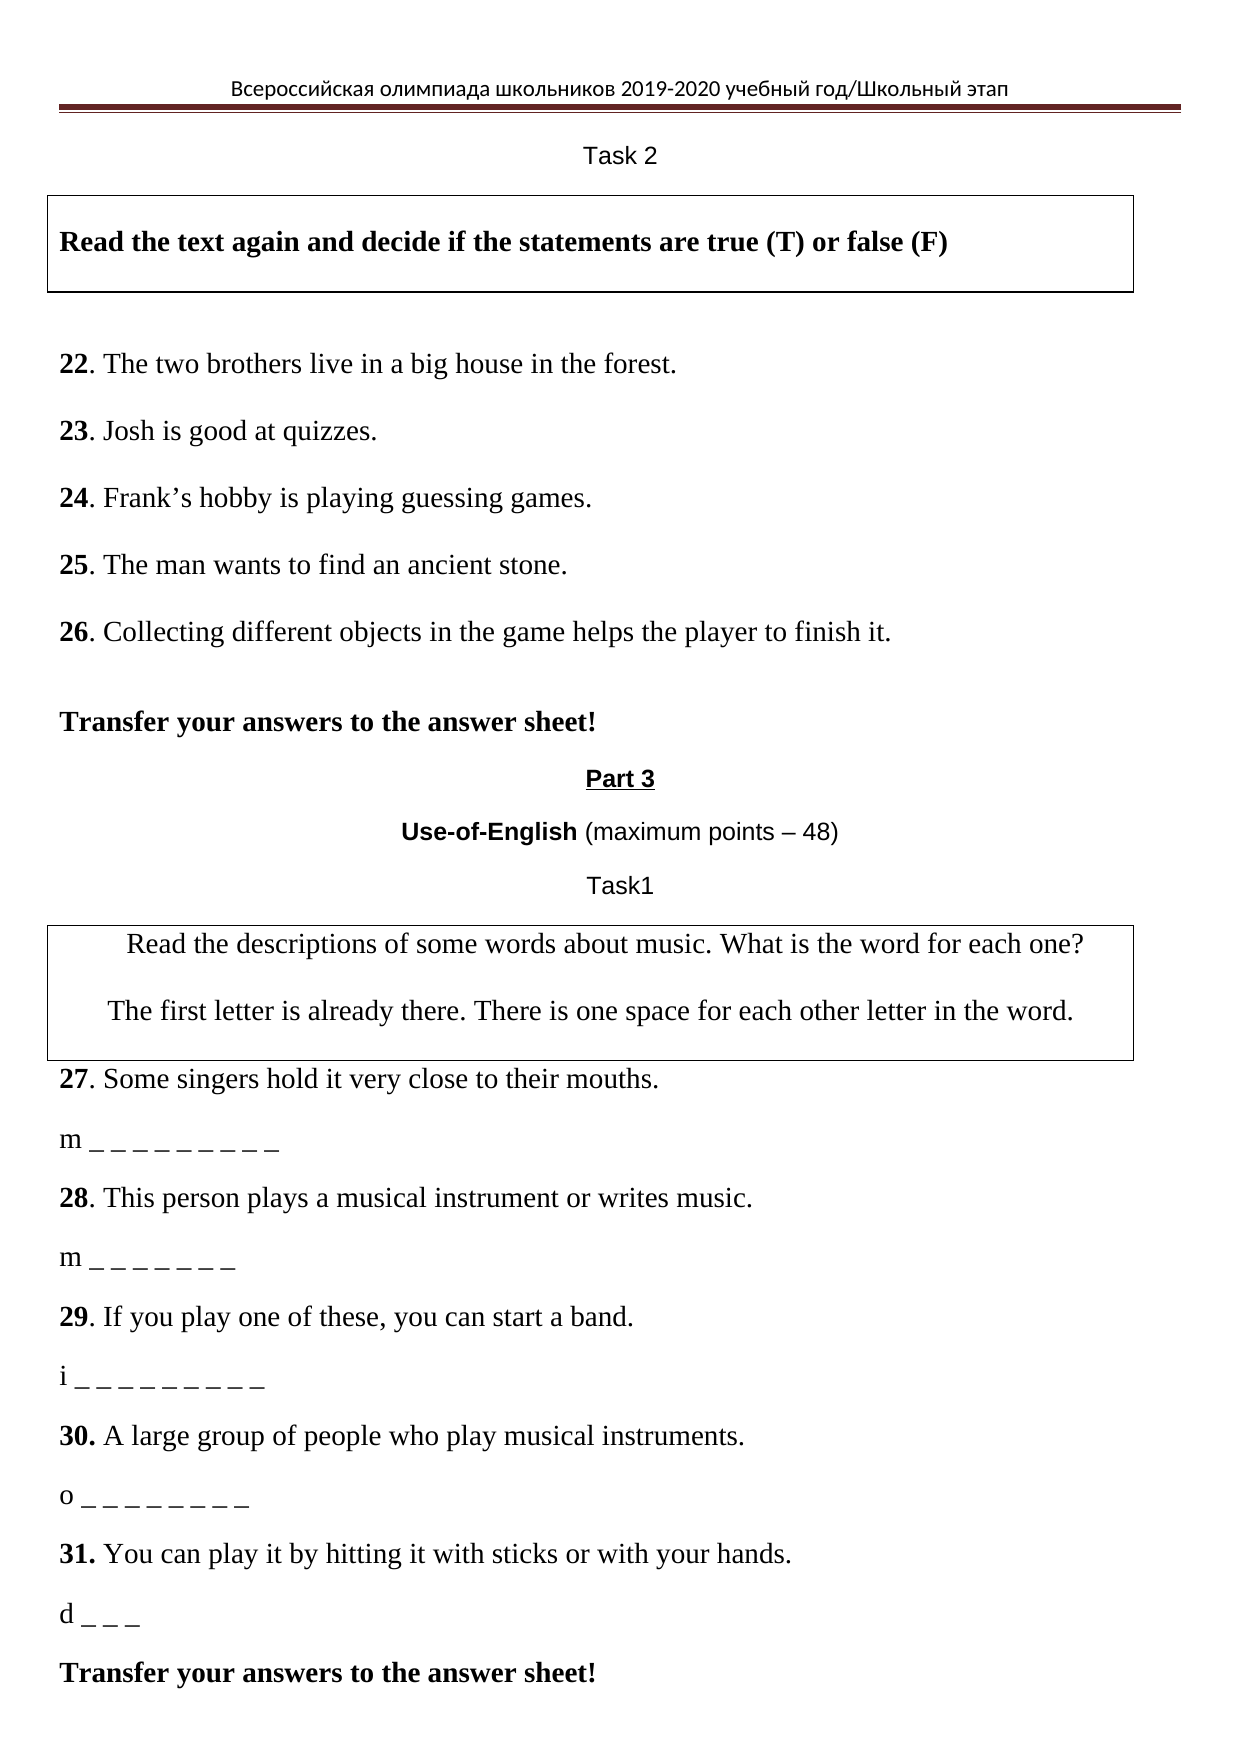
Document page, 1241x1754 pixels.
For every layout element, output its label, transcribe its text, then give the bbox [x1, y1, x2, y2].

text m _ _ _ _ _ _ _ _ _ [59, 1121, 1181, 1154]
text Use-of-English (maximum points – 48) [59, 817, 1181, 846]
text 22. The two brothers live in a big house in the forest. [59, 346, 1181, 380]
text Task 2 [59, 141, 1181, 170]
text 26. Collecting different objects in the game helps the player to finish it. [59, 614, 1181, 648]
text Transfer your answers to the answer sheet! [59, 704, 1181, 738]
text Transfer your answers to the answer sheet! [59, 1655, 1181, 1689]
text Part 3 [59, 763, 1181, 792]
text 31. You can play it by hitting it with sticks or with your hands. [59, 1536, 1181, 1570]
text 25. The man wants to find an ancient stone. [59, 547, 1181, 581]
table_header Read the text again and decide if the statements are true (T) or false (F) [48, 196, 1133, 291]
text 27. Some singers hold it very close to their mouths. [59, 1061, 1181, 1095]
text d _ _ _ [59, 1596, 1181, 1629]
text 24. Frank’s hobby is playing guessing games. [59, 480, 1181, 514]
text m _ _ _ _ _ _ _ [59, 1239, 1181, 1273]
text i _ _ _ _ _ _ _ _ _ [59, 1358, 1181, 1392]
text 23. Josh is good at quizzes. [59, 413, 1181, 447]
text 30. A large group of people who play musical instruments. [59, 1418, 1181, 1451]
text o _ _ _ _ _ _ _ _ [59, 1477, 1181, 1511]
text Task1 [59, 871, 1181, 900]
table_header Read the descriptions of some words about music. What is the word for each one? The first letter is already there. There is one space for each other letter in the word. [48, 926, 1133, 1060]
text 29. If you play one of these, you can start a band. [59, 1299, 1181, 1332]
text 28. This person plays a musical instrument or writes music. [59, 1180, 1181, 1214]
